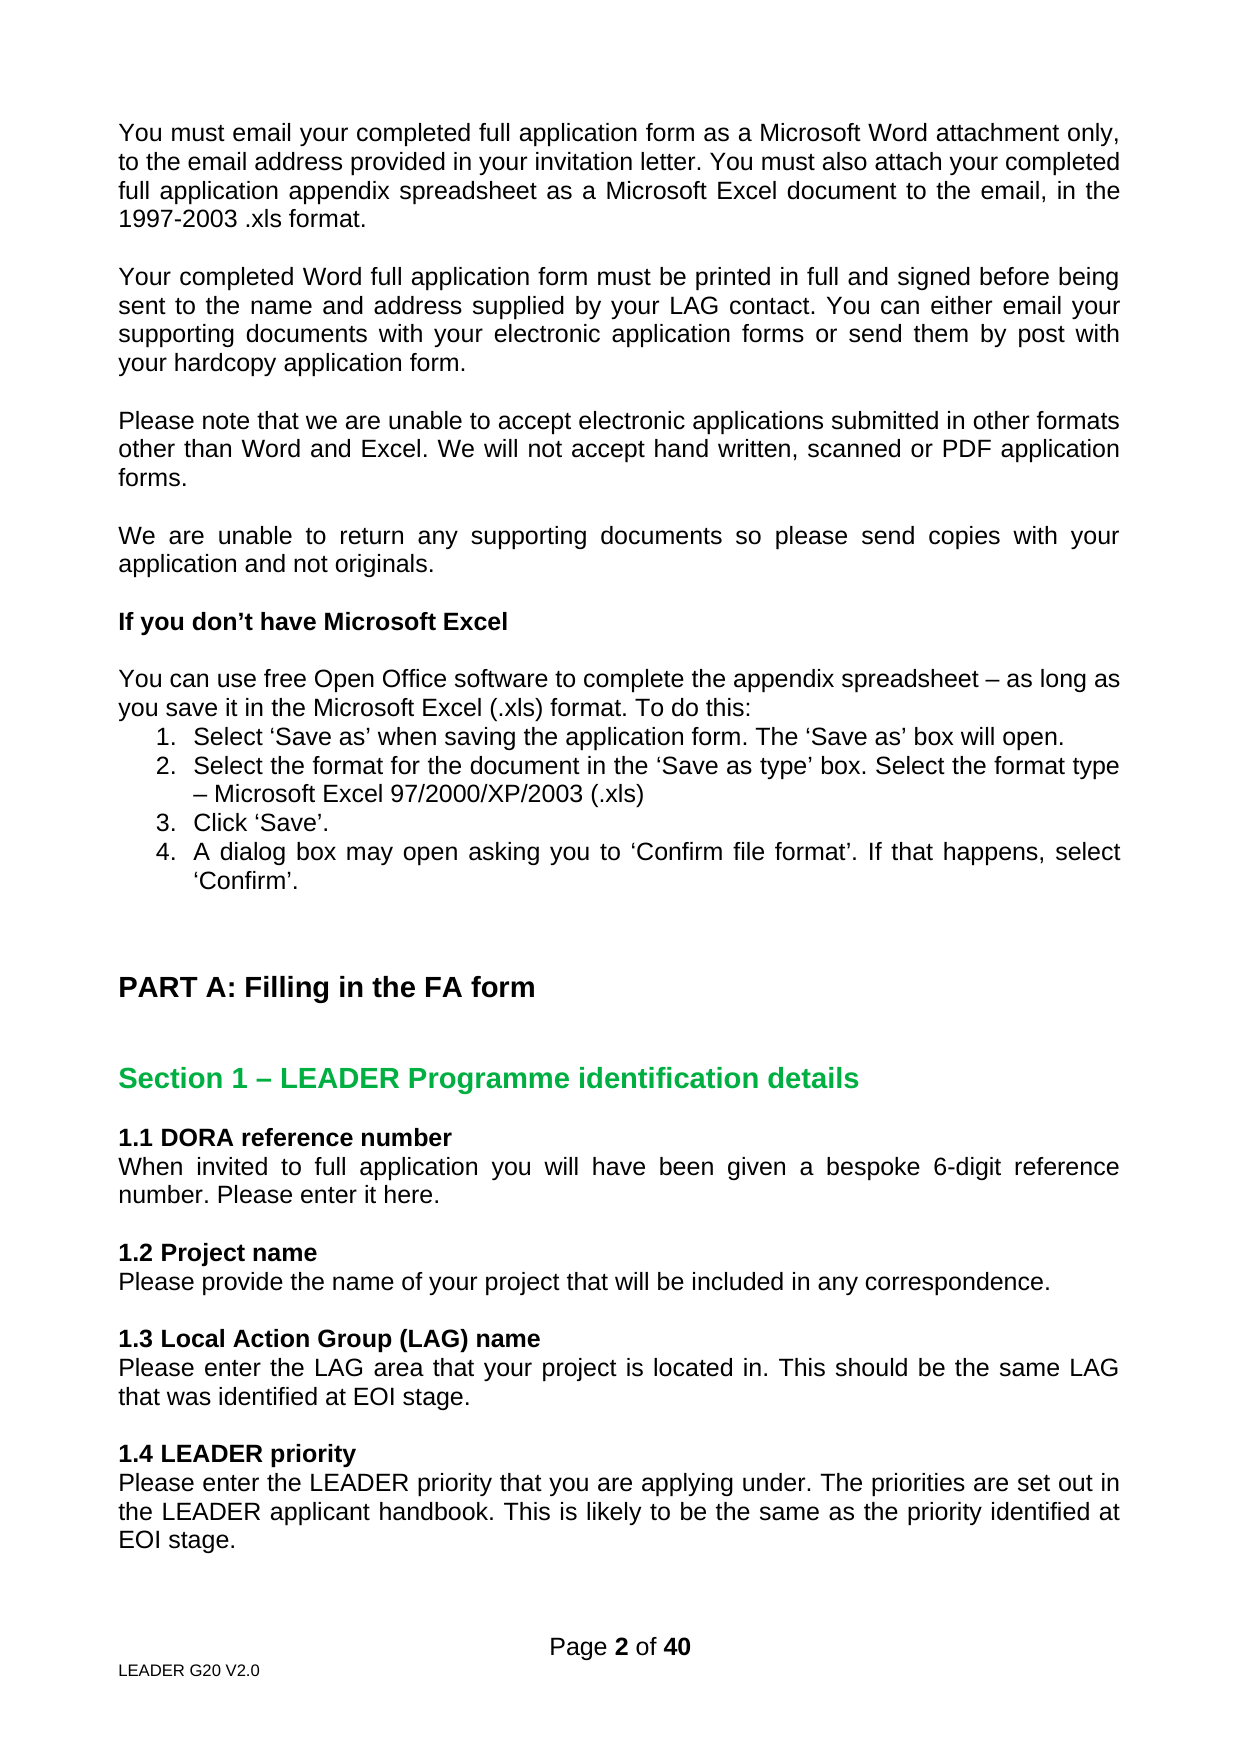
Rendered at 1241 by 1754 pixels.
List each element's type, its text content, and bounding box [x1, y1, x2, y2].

list Click ‘Save’. [156, 808, 1122, 837]
text You must email your completed full application form as a Microsoft Word attachment only, to the email address provided in your invitation letter. You must also attach your completed full application appendix spreadsheet as a Microsoft Excel document to the email, in the 1997-2003 .xls format. [118, 118, 1122, 233]
text We are unable to return any supporting documents so please send copies with your application and not originals. [118, 521, 1122, 578]
text Please note that we are unable to accept electronic applications submitted in other formats other than Word and Excel. We will not accept hand written, scanned or PDF application forms. [118, 406, 1122, 492]
text Please provide the name of your project that will be included in any correspondence. [118, 1267, 1122, 1295]
list Local Action Group (LAG) name [118, 1324, 1122, 1353]
text Please enter the LEADER priority that you are applying under. The priorities are set out in the LEADER applicant handbook. This is likely to be the same as the priority identified at EOI stage. [118, 1468, 1122, 1554]
text You can use free Open Office software to complete the appendix spreadsheet – as long as you save it in the Microsoft Excel (.xls) format. To do this: [118, 664, 1122, 722]
text Section 1 – LEADER Programme identification details [118, 1061, 1122, 1094]
list Select ‘Save as’ when saving the application form. The ‘Save as’ box will open. [156, 722, 1122, 751]
text PART A: Filling in the FA form [118, 969, 1122, 1003]
list DORA reference number [118, 1123, 1122, 1152]
text Please enter the LAG area that your project is located in. This should be the same LAG that was identified at EOI stage. [118, 1353, 1122, 1410]
list Select the format for the document in the ‘Save as type’ box. Select the format type – Microsoft Excel 97/2000/XP/2003 (.xls) [156, 751, 1122, 808]
list Project name [118, 1238, 1122, 1267]
text If you don’t have Microsoft Excel [118, 607, 1122, 636]
list A dialog box may open asking you to ‘Confirm file format’. If that happens, select ‘Confirm’. [156, 837, 1122, 894]
text When invited to full application you will have been given a bespoke 6-digit reference number. Please enter it here. [118, 1152, 1122, 1209]
list LEADER priority [118, 1439, 1122, 1468]
text Your completed Word full application form must be printed in full and signed before being sent to the name and address supplied by your LAG contact. You can either email your supporting documents with your electronic application forms or send them by post with your hardcopy application form. [118, 262, 1122, 377]
